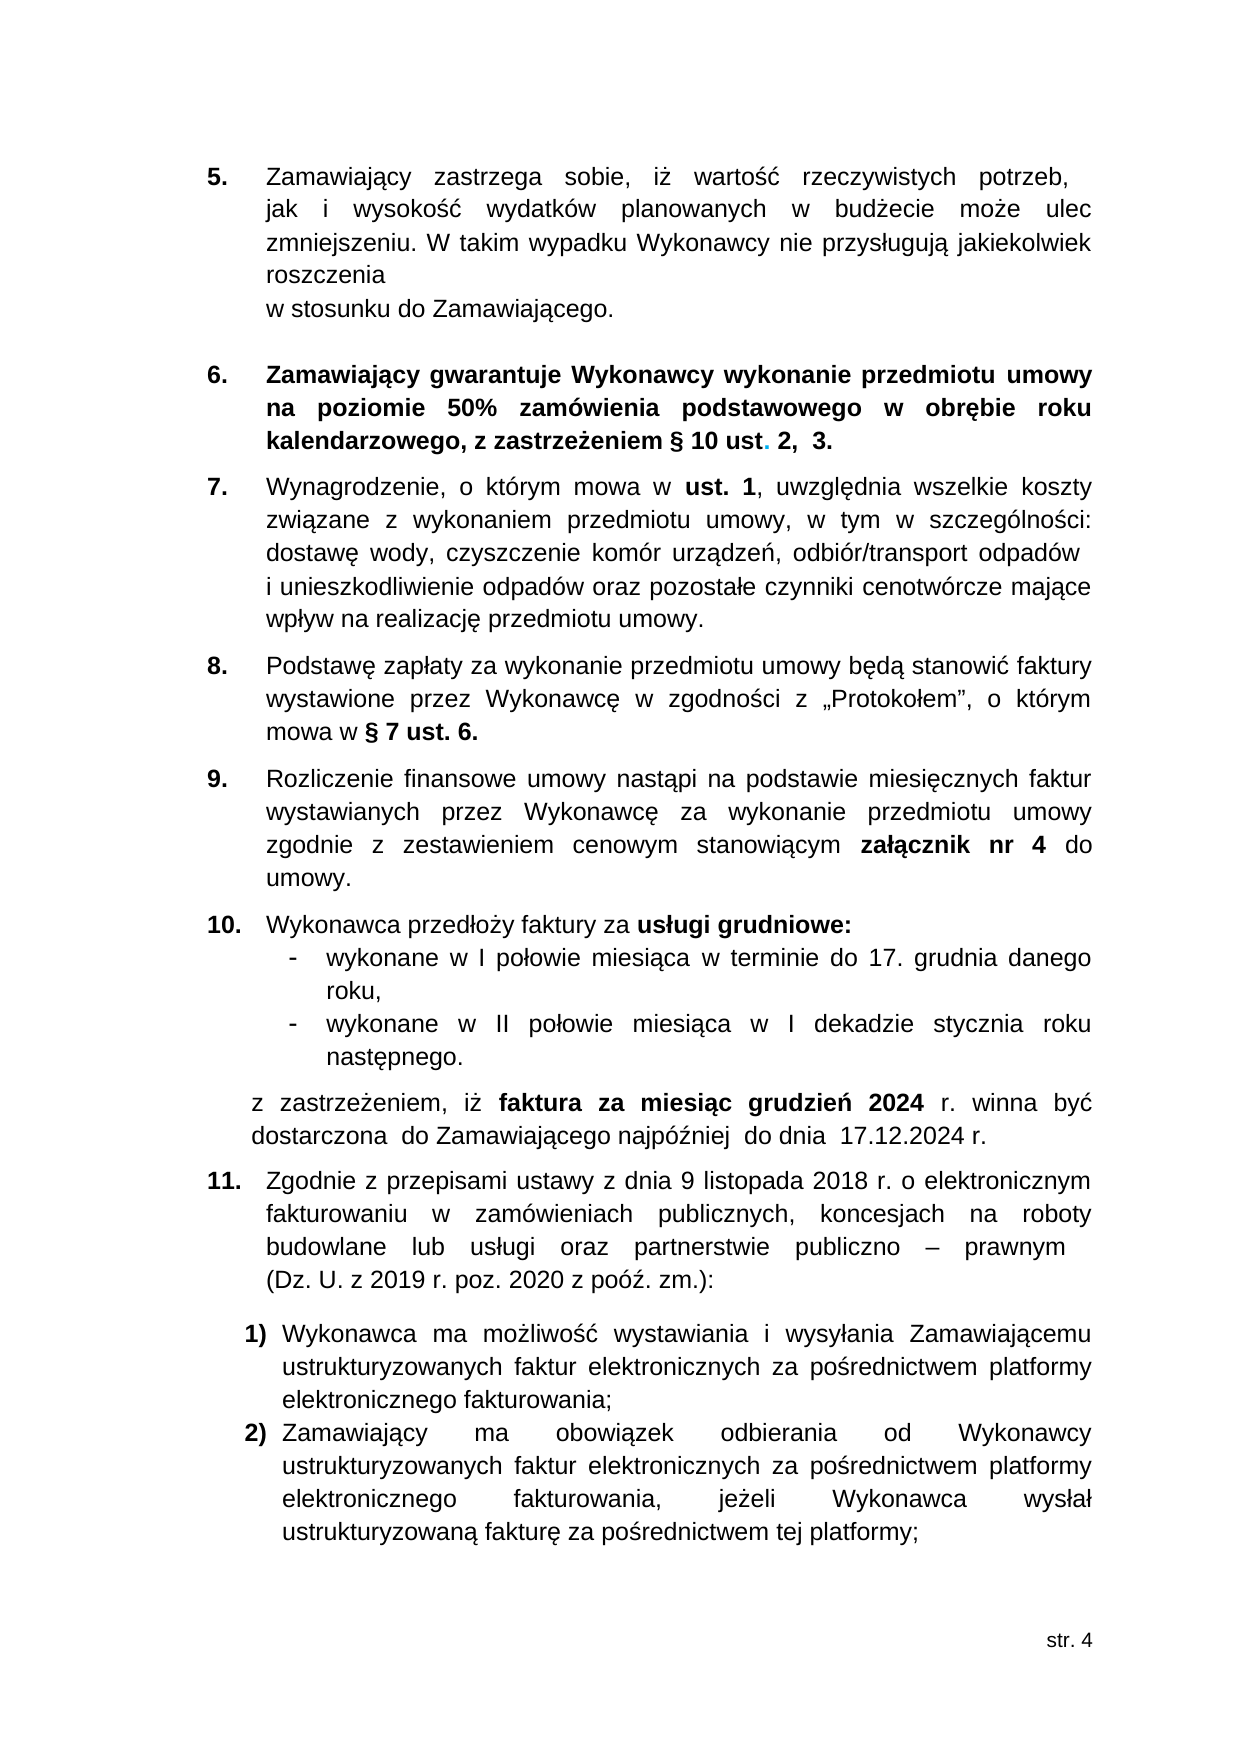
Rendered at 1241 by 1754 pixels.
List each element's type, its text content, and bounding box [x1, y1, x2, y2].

list Zamawiający ma obowiązek odbierania od Wykonawcy ustrukturyzowanych faktur elektronicznych za pośrednictwem platformy elektronicznego fakturowania, jeżeli Wykonawca wysłał ustrukturyzowaną fakturę za pośrednictwem tej platformy; [244, 1418, 1092, 1546]
list Zamawiający gwarantuje Wykonawcy wykonanie przedmiotu umowy na poziomie 50% zamówienia podstawowego w obrębie roku kalendarzowego, z zastrzeżeniem § 10 ust. 2, 3. [207, 359, 1092, 454]
list Wykonawca ma możliwość wystawiania i wysyłania Zamawiającemu ustrukturyzowanych faktur elektronicznych za pośrednictwem platformy elektronicznego fakturowania; [244, 1319, 1092, 1414]
list Wynagrodzenie, o którym mowa w ust. 1, uwzględnia wszelkie koszty związane z wykonaniem przedmiotu umowy, w tym w szczególności: dostawę wody, czyszczenie komór urządzeń, odbiór/transport odpadów i unieszkodliwienie odpadów oraz pozostałe czynniki cenotwórcze mające wpływ na realizację przedmiotu umowy. [207, 472, 1092, 633]
list Zgodnie z przepisami ustawy z dnia 9 listopada 2018 r. o elektronicznym fakturowaniu w zamówieniach publicznych, koncesjach na roboty budowlane lub usługi oraz partnerstwie publiczno – prawnym (Dz. U. z 2019 r. poz. 2020 z poóź. zm.): [207, 1166, 1092, 1294]
list wykonane w I połowie miesiąca w terminie do 17. grudnia danego roku, [289, 943, 1092, 1005]
list Podstawę zapłaty za wykonanie przedmiotu umowy będą stanowić faktury wystawione przez Wykonawcę w zgodności z „Protokołem”, o którym mowa w § 7 ust. 6. [207, 651, 1092, 746]
list Rozliczenie finansowe umowy nastąpi na podstawie miesięcznych faktur wystawianych przez Wykonawcę za wykonanie przedmiotu umowy zgodnie z zestawieniem cenowym stanowiącym załącznik nr 4 do umowy. [207, 764, 1092, 892]
list wykonane w II połowie miesiąca w I dekadzie stycznia roku następnego. [289, 1009, 1092, 1071]
list Wykonawca przedłoży faktury za usługi grudniowe: [207, 910, 1092, 939]
list Zamawiający zastrzega sobie, iż wartość rzeczywistych potrzeb, jak i wysokość wydatków planowanych w budżecie może ulec zmniejszeniu. W takim wypadku Wykonawcy nie przysługują jakiekolwiek roszczenia w stosunku do Zamawiającego. [207, 161, 1092, 322]
text z zastrzeżeniem, iż faktura za miesiąc grudzień 2024 r. winna być dostarczona do Zamawiającego najpóźniej do dnia 17.12.2024 r. [207, 1088, 1092, 1149]
